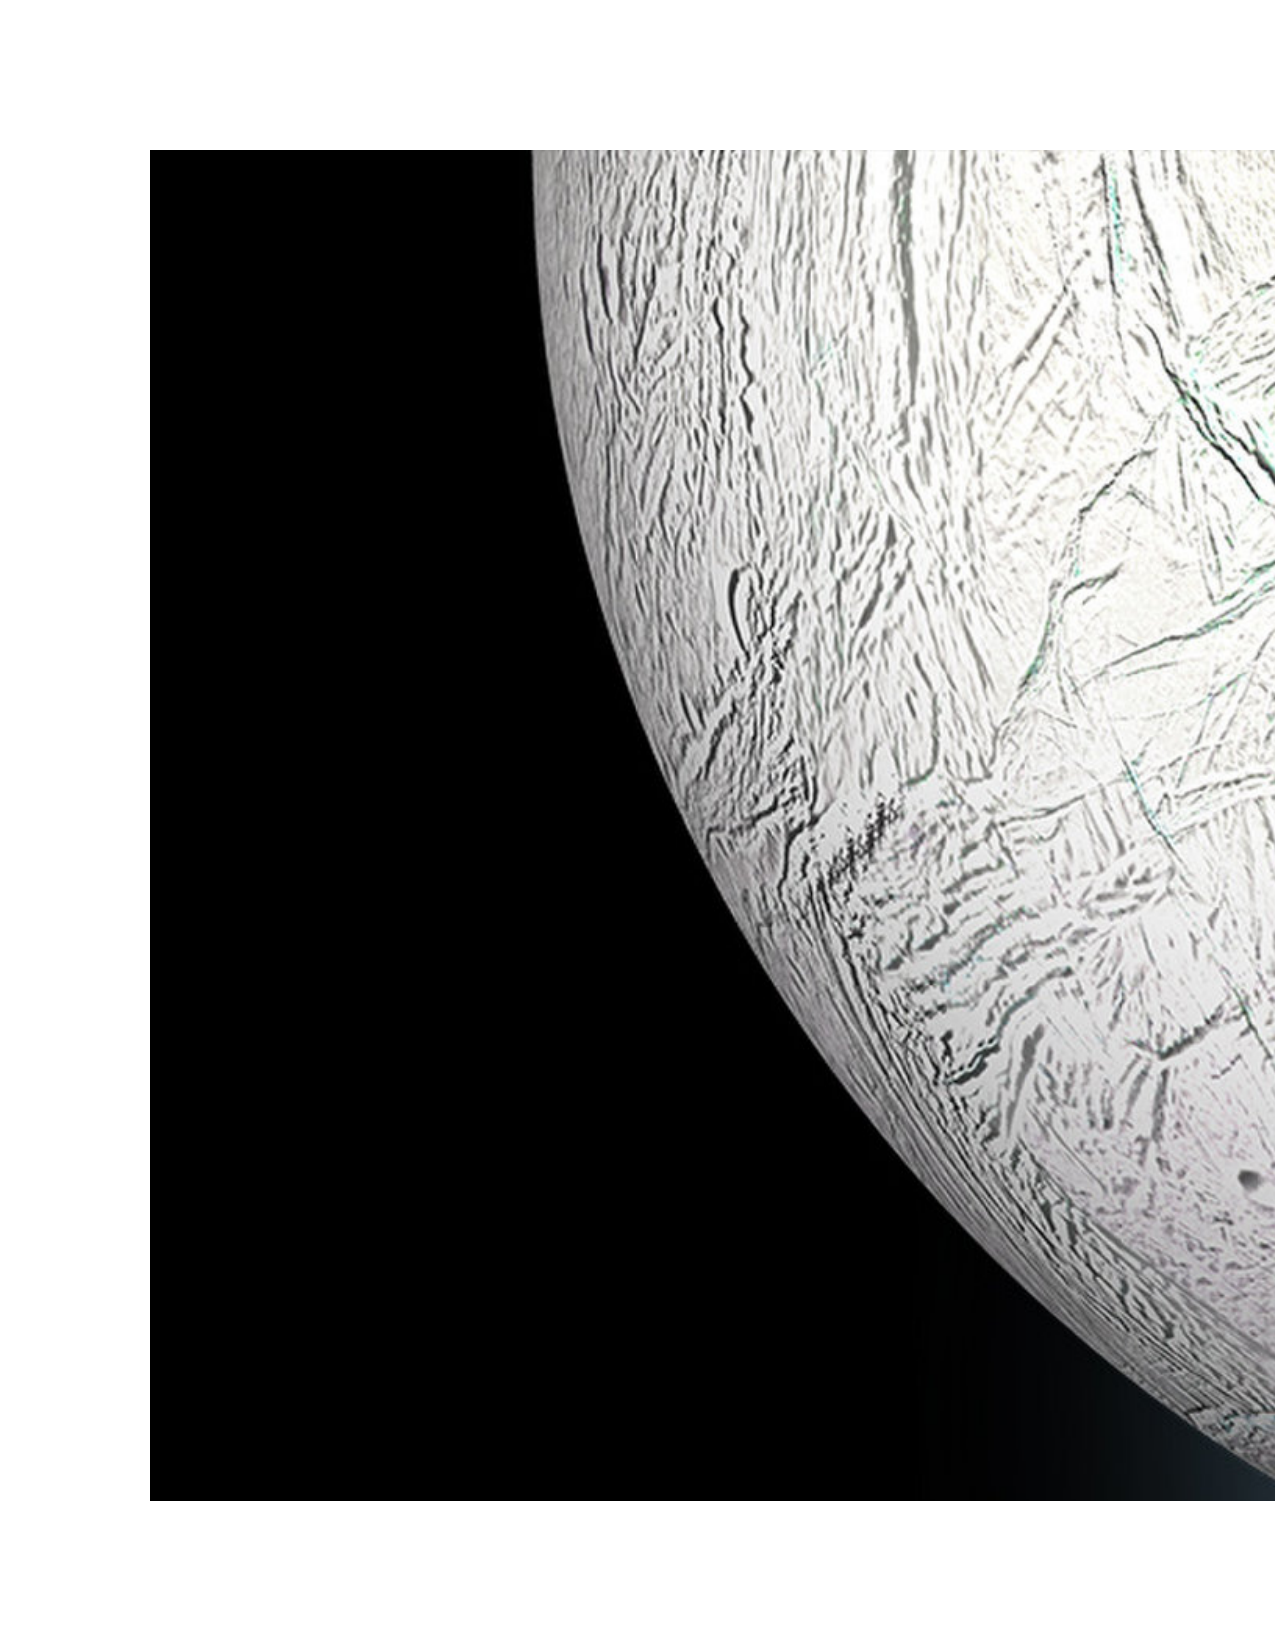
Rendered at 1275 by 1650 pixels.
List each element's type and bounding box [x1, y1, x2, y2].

picture [150, 150, 1275, 1501]
